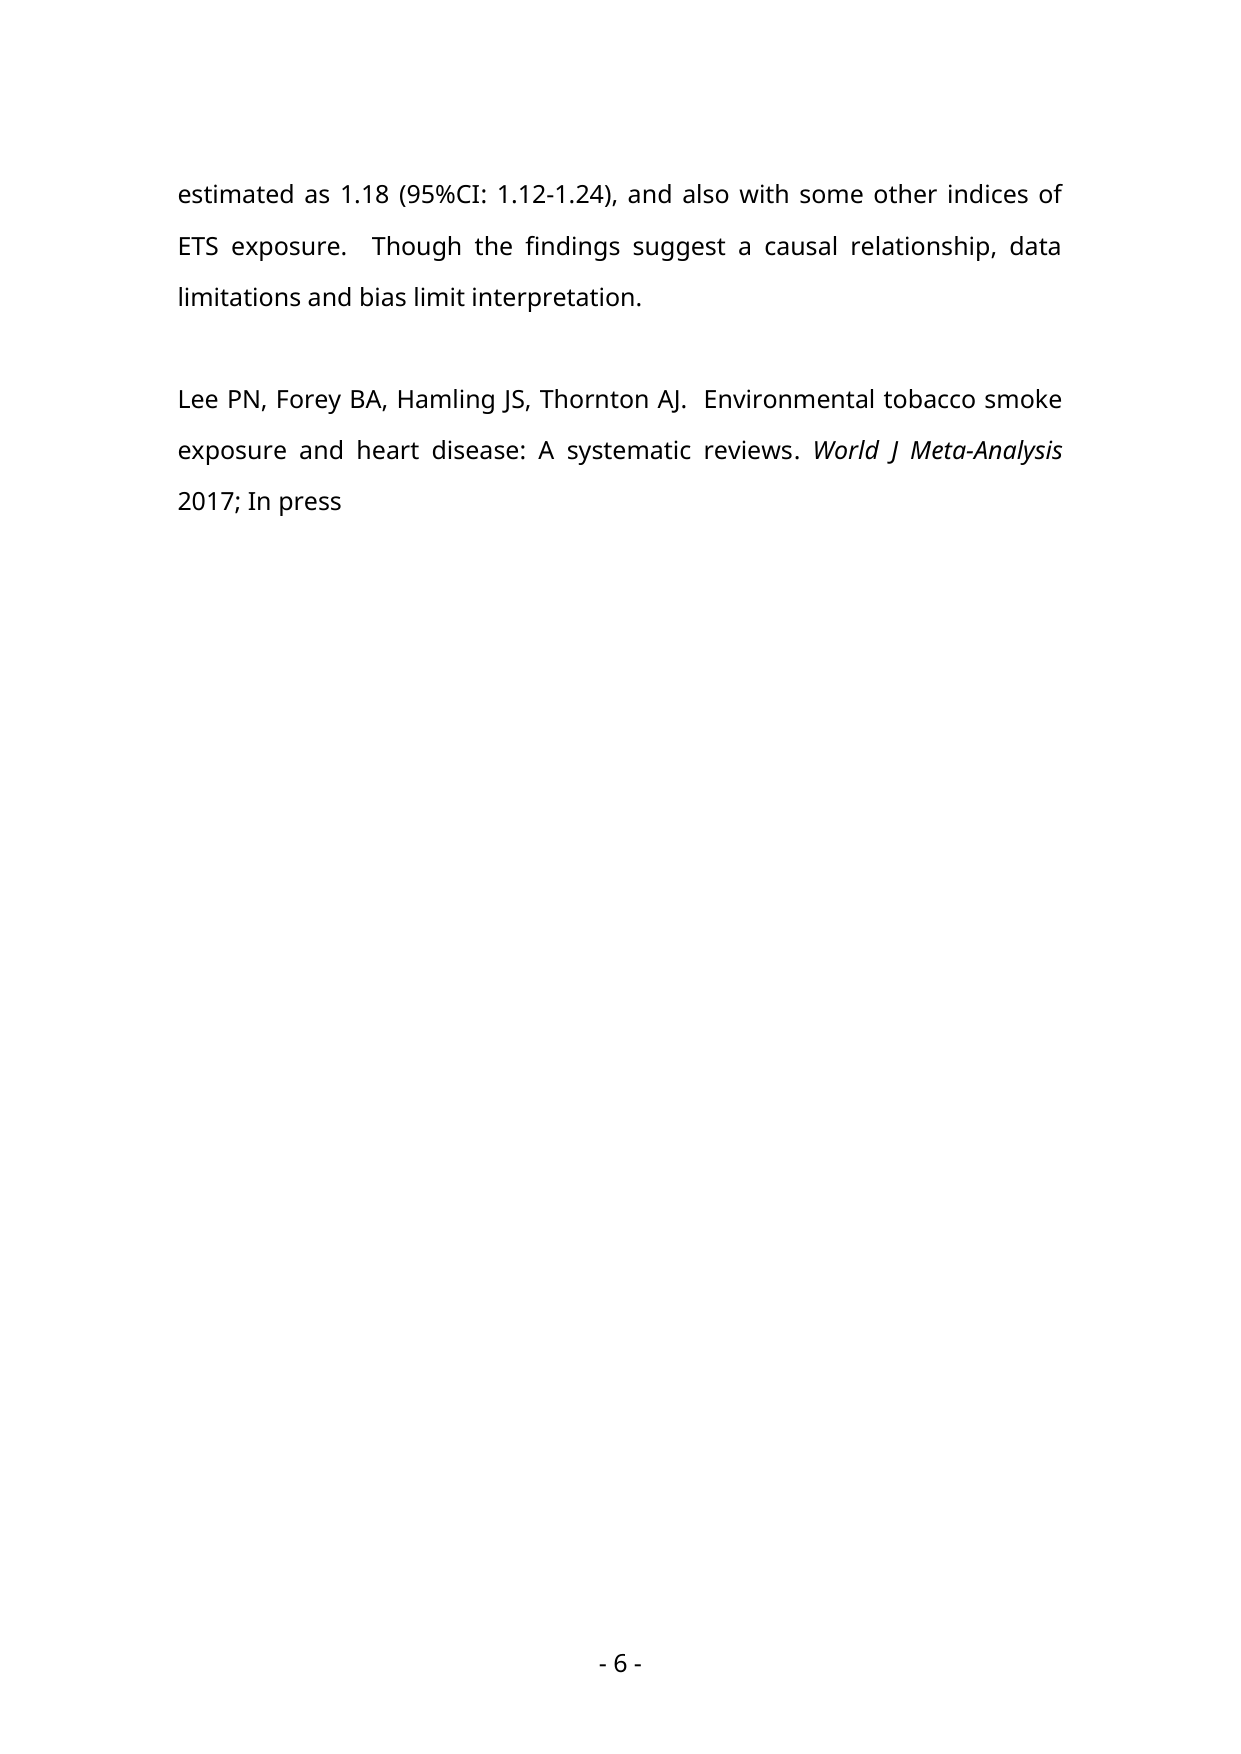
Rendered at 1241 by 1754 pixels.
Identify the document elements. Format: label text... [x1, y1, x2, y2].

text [177, 177, 1063, 313]
text Lee PN, Forey BA, Hamling JS, Thornton AJ. Environmental tobacco smoke exposure and heart disease: A systematic reviews. World J Meta-Analysis 2017; In press [177, 381, 1063, 517]
